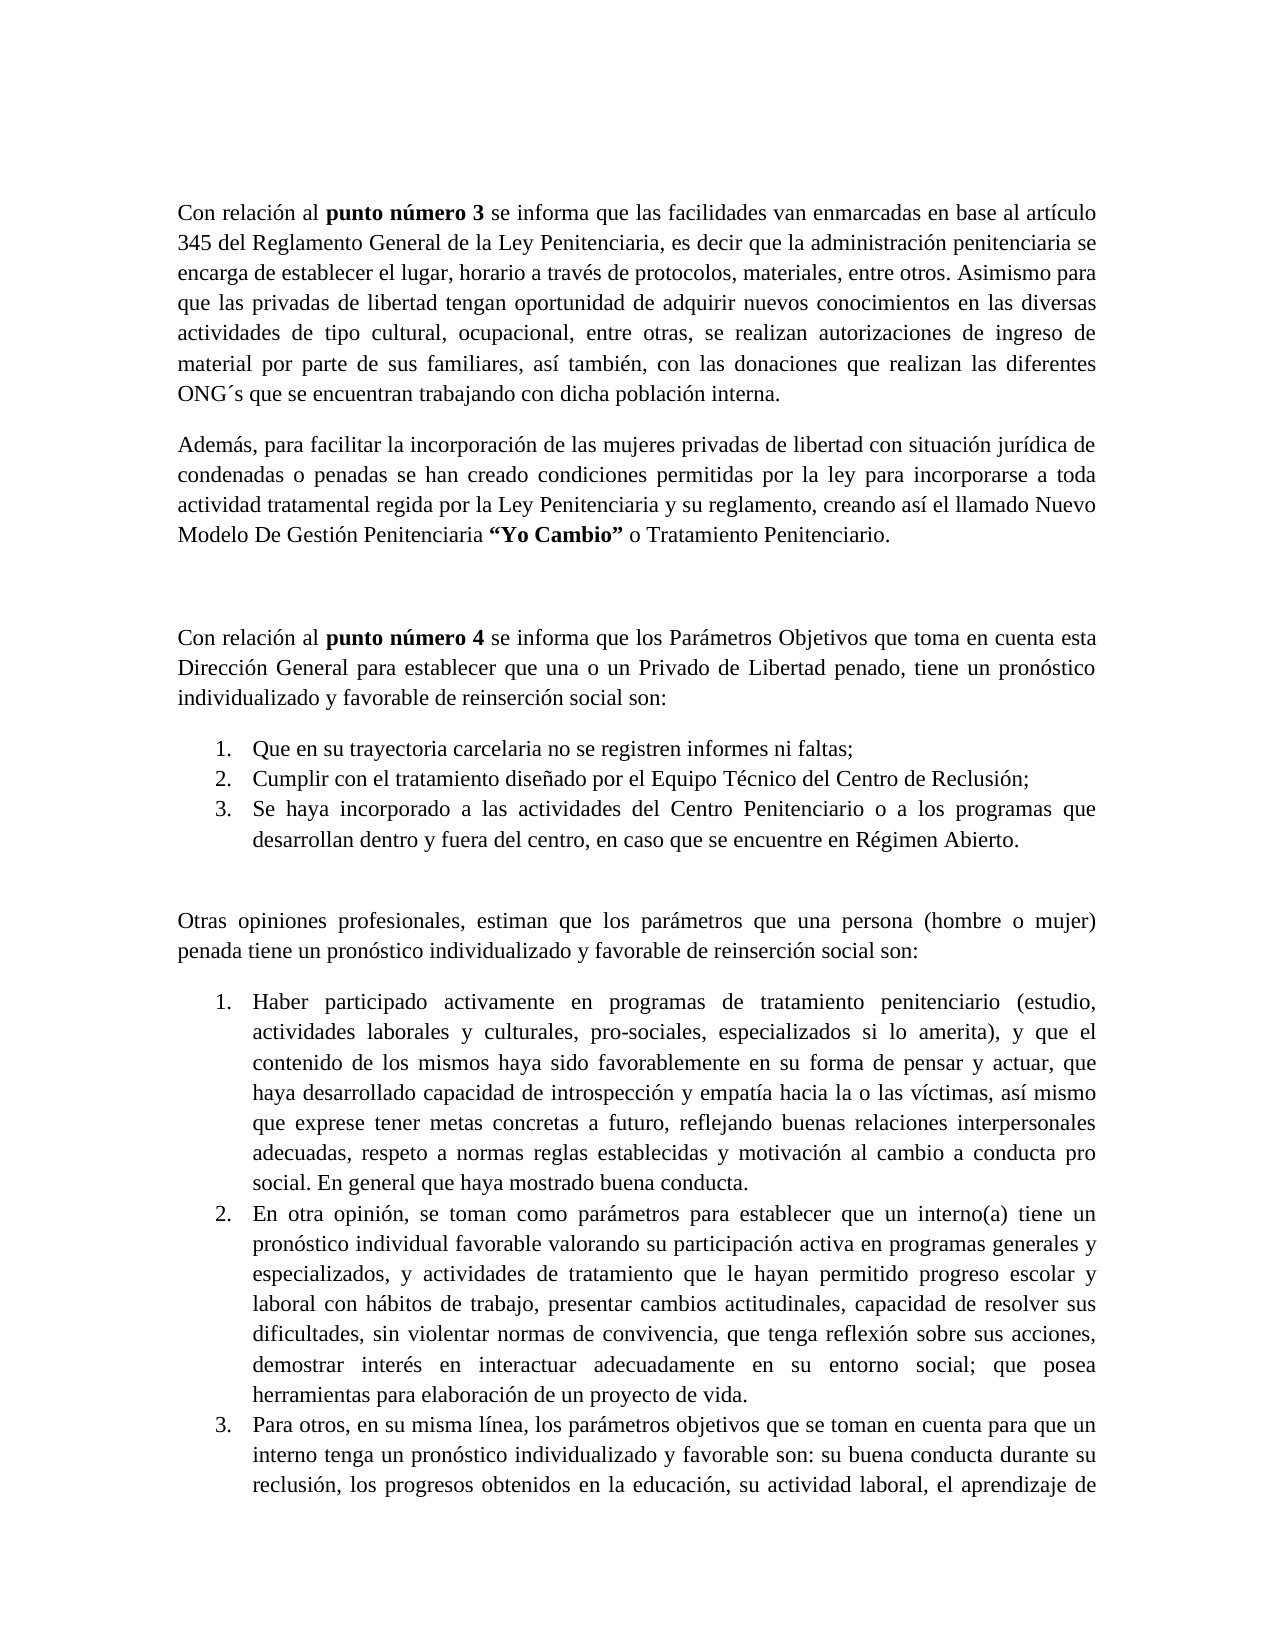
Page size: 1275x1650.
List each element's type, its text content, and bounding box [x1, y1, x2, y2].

text Con relación al punto número 4 se informa que los Parámetros Objetivos que toma en cuenta esta Dirección General para establecer que una o un Privado de Libertad penado, tiene un pronóstico individualizado y favorable de reinserción social son: [177, 624, 1098, 710]
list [215, 1411, 1098, 1498]
list En otra opinión, se toman como parámetros para establecer que un interno(a) tiene un pronóstico individual favorable valorando su participación activa en programas generales y especializados, y actividades de tratamiento que le hayan permitido progreso escolar y laboral con hábitos de trabajo, presentar cambios actitudinales, capacidad de resolver sus dificultades, sin violentar normas de convivencia, que tenga reflexión sobre sus acciones, demostrar interés en interactuar adecuadamente en su entorno social; que posea herramientas para elaboración de un proyecto de vida. [215, 1200, 1098, 1407]
list Cumplir con el tratamiento diseñado por el Equipo Técnico del Centro de Reclusión; [215, 765, 1098, 792]
list Se haya incorporado a las actividades del Centro Penitenciario o a los programas que desarrollan dentro y fuera del centro, en caso que se encuentre en Régimen Abierto. [215, 796, 1098, 852]
list Que en su trayectoria carcelaria no se registren informes ni faltas; [215, 735, 1098, 761]
text Otras opiniones profesionales, estiman que los parámetros que una persona (hombre o mujer) penada tiene un pronóstico individualizado y favorable de reinserción social son: [177, 907, 1098, 963]
text Con relación al punto número 3 se informa que las facilidades van enmarcadas en base al artículo 345 del Reglamento General de la Ley Penitenciaria, es decir que la administración penitenciaria se encarga de establecer el lugar, horario a través de protocolos, materiales, entre otros. Asimismo para que las privadas de libertad tengan oportunidad de adquirir nuevos conocimientos en las diversas actividades de tipo cultural, ocupacional, entre otras, se realizan autorizaciones de ingreso de material por parte de sus familiares, así también, con las donaciones que realizan las diferentes ONG´s que se encuentran trabajando con dicha población interna. [177, 199, 1098, 406]
text Además, para facilitar la incorporación de las mujeres privadas de libertad con situación jurídica de condenadas o penadas se han creado condiciones permitidas por la ley para incorporarse a toda actividad tratamental regida por la Ley Penitenciaria y su reglamento, creando así el llamado Nuevo Modelo De Gestión Penitenciaria “Yo Cambio” o Tratamiento Penitenciario. [177, 431, 1098, 548]
list Haber participado activamente en programas de tratamiento penitenciario (estudio, actividades laborales y culturales, pro-sociales, especializados si lo amerita), y que el contenido de los mismos haya sido favorablemente en su forma de pensar y actuar, que haya desarrollado capacidad de introspección y empatía hacia la o las víctimas, así mismo que exprese tener metas concretas a futuro, reflejando buenas relaciones interpersonales adecuadas, respeto a normas reglas establecidas y motivación al cambio a conducta pro social. En general que haya mostrado buena conducta. [215, 988, 1098, 1196]
